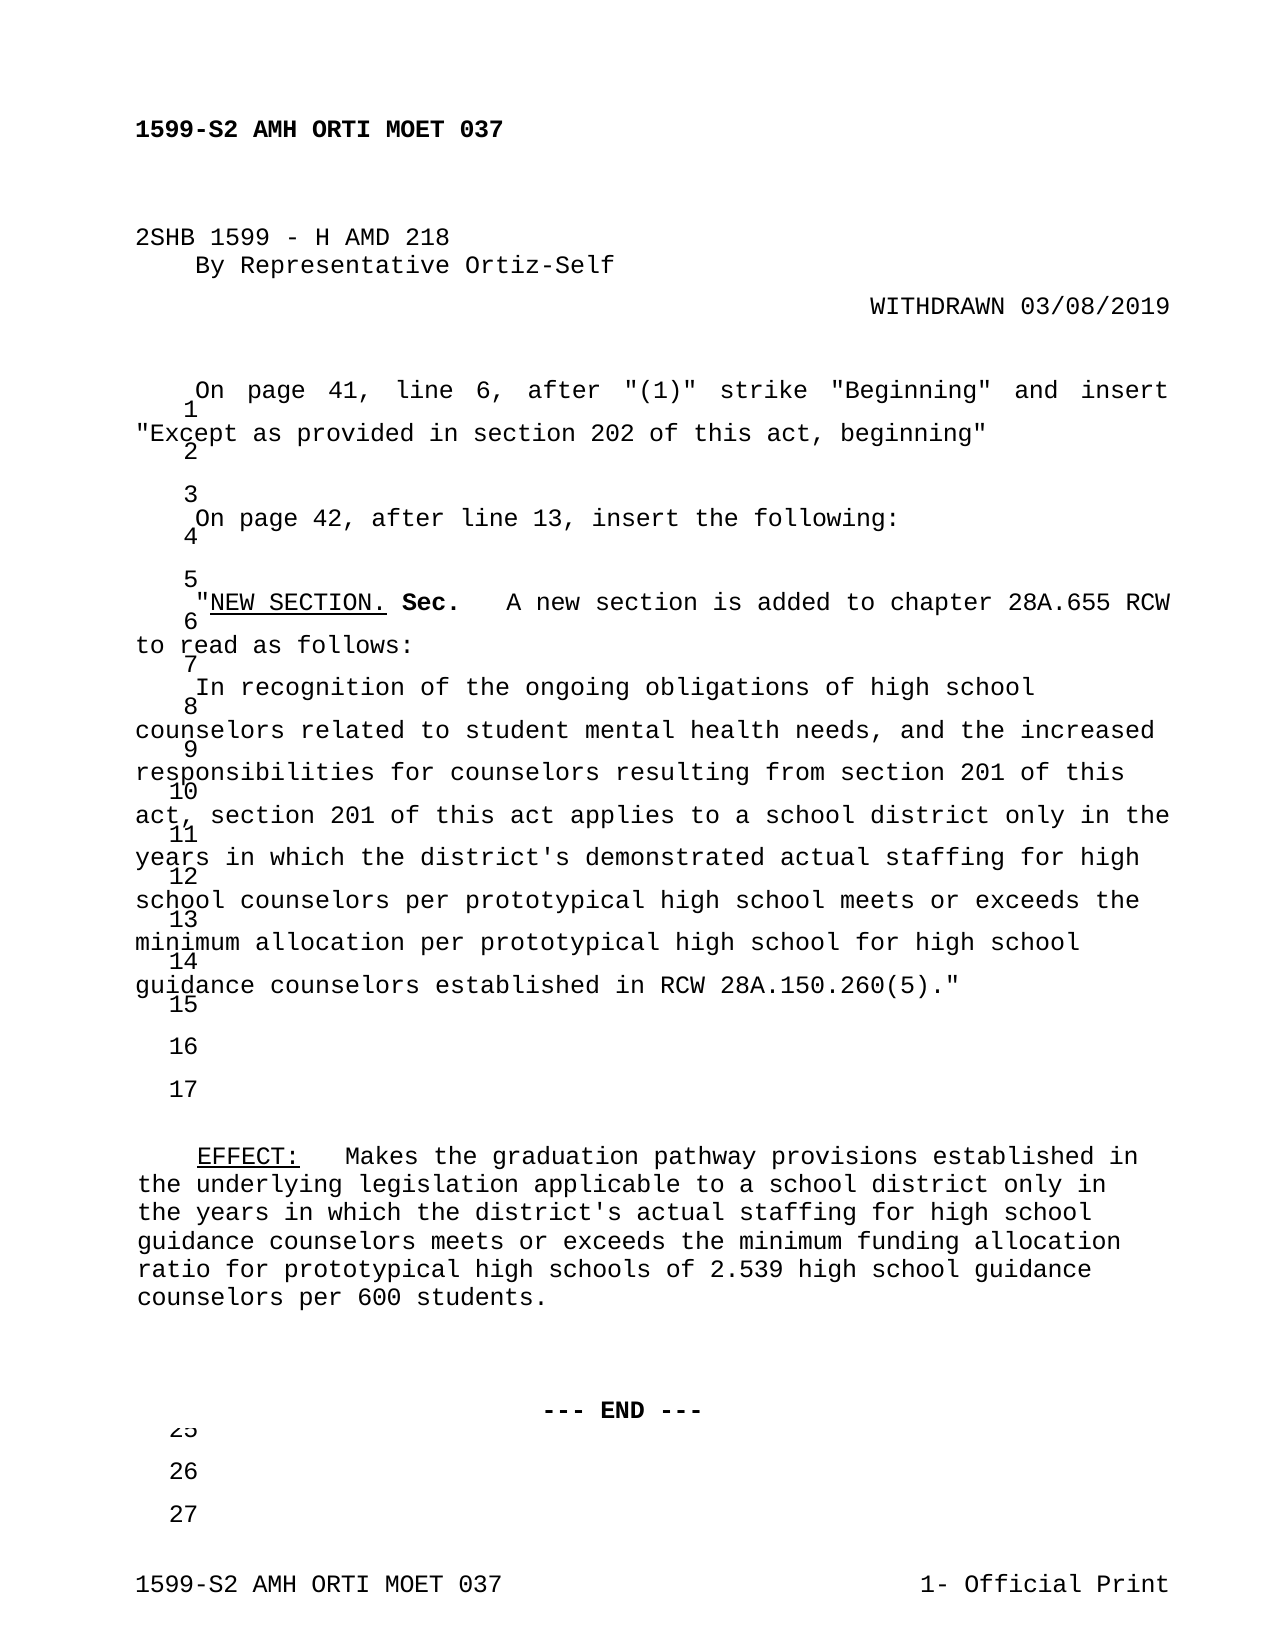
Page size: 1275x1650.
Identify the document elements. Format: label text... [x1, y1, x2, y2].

text In recognition of the ongoing obligations of high school counselors related to student mental health needs, and the increased responsibilities for counselors resulting from section 201 of this act, section 201 of this act applies to a school district only in the years in which the district's demonstrated actual staffing for high school counselors per prototypical high school meets or exceeds the minimum allocation per prototypical high school for high school guidance counselors established in RCW 28A.150.260(5)." [135, 662, 1170, 1002]
text On page 42, after line 13, insert the following: [135, 492, 1170, 535]
text - [135, 224, 1170, 252]
text --- END --- [75, 1384, 1170, 1427]
text "NEW SECTION. Sec. A new section is added to chapter 28A.655 RCW to read as follows: [135, 577, 1170, 662]
text On page 41, line 6, after "(1)" strike "Beginning" and insert "Except as provided in section 202 of this act, beginning" [135, 365, 1170, 450]
